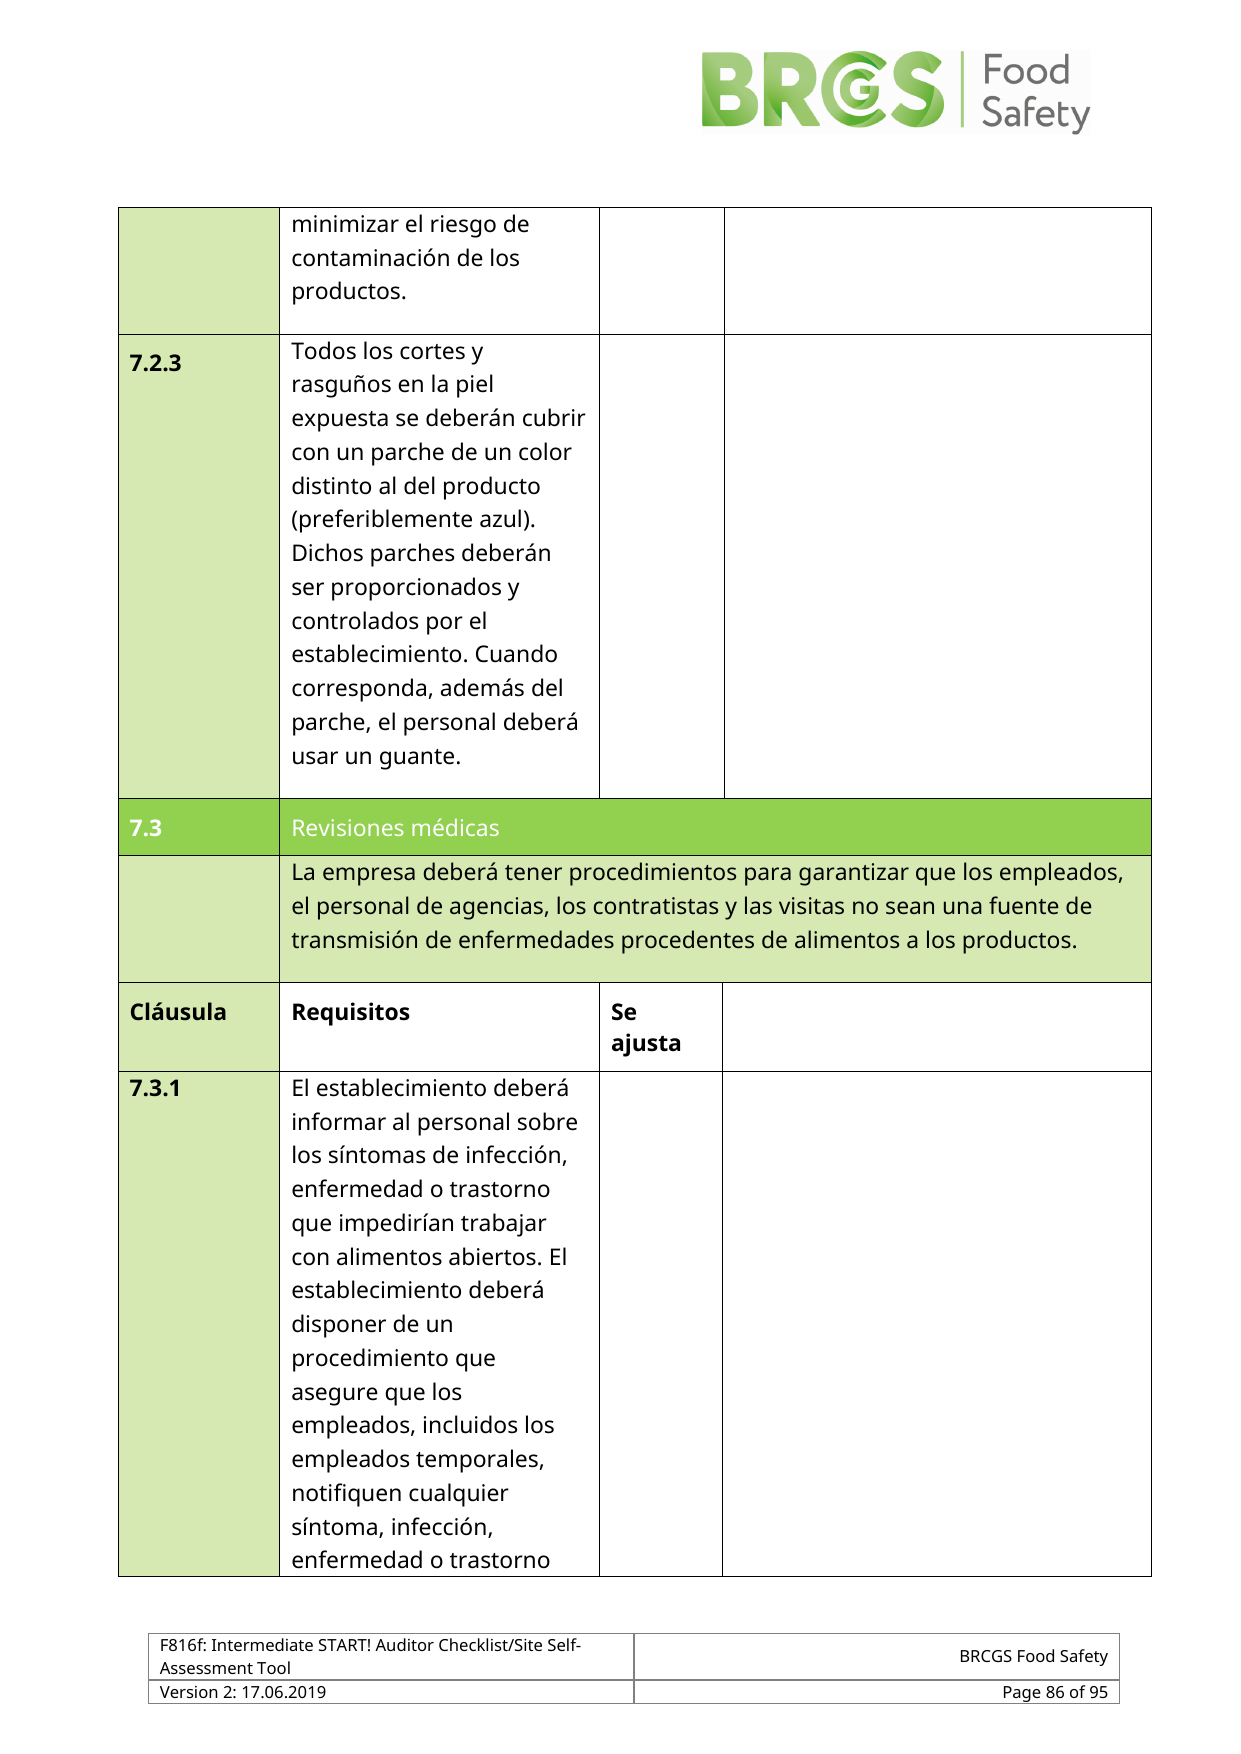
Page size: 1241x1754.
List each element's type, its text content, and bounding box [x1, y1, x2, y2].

table_cell Todos los cortes y rasguños en la piel expuesta se deberán cubrir con un parche de un color distinto al del producto (preferiblemente azul). Dichos parches deberán ser proporcionados y controlados por el establecimiento. Cuando corresponda, además del parche, el personal deberá usar un guante. [280, 335, 599, 798]
table_cell [725, 335, 1151, 798]
table_cell 7.2.2 [119, 208, 279, 334]
table_cell 7.3.1 [119, 1072, 279, 1576]
table_cell 7.3 [119, 799, 279, 855]
table_cell [600, 208, 724, 334]
table_cell [723, 983, 1151, 1071]
table_cell [600, 335, 724, 798]
table_cell [119, 856, 279, 982]
table_cell La empresa deberá tener procedimientos para garantizar que los empleados, el personal de agencias, los contratistas y las visitas no sean una fuente de transmisión de enfermedades procedentes de alimentos a los productos. [280, 856, 1151, 982]
table_cell Requisitos [280, 983, 599, 1071]
table_cell [600, 1072, 722, 1576]
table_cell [280, 208, 599, 334]
picture [699, 47, 1093, 138]
table_cell 7.2.3 [119, 335, 279, 798]
table_cell Revisiones médicas [280, 799, 1151, 855]
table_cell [280, 1072, 599, 1576]
table_cell Cláusula [119, 983, 279, 1071]
table_cell Se ajusta [600, 983, 722, 1071]
table_cell [723, 1072, 1151, 1576]
table_cell [725, 208, 1151, 334]
